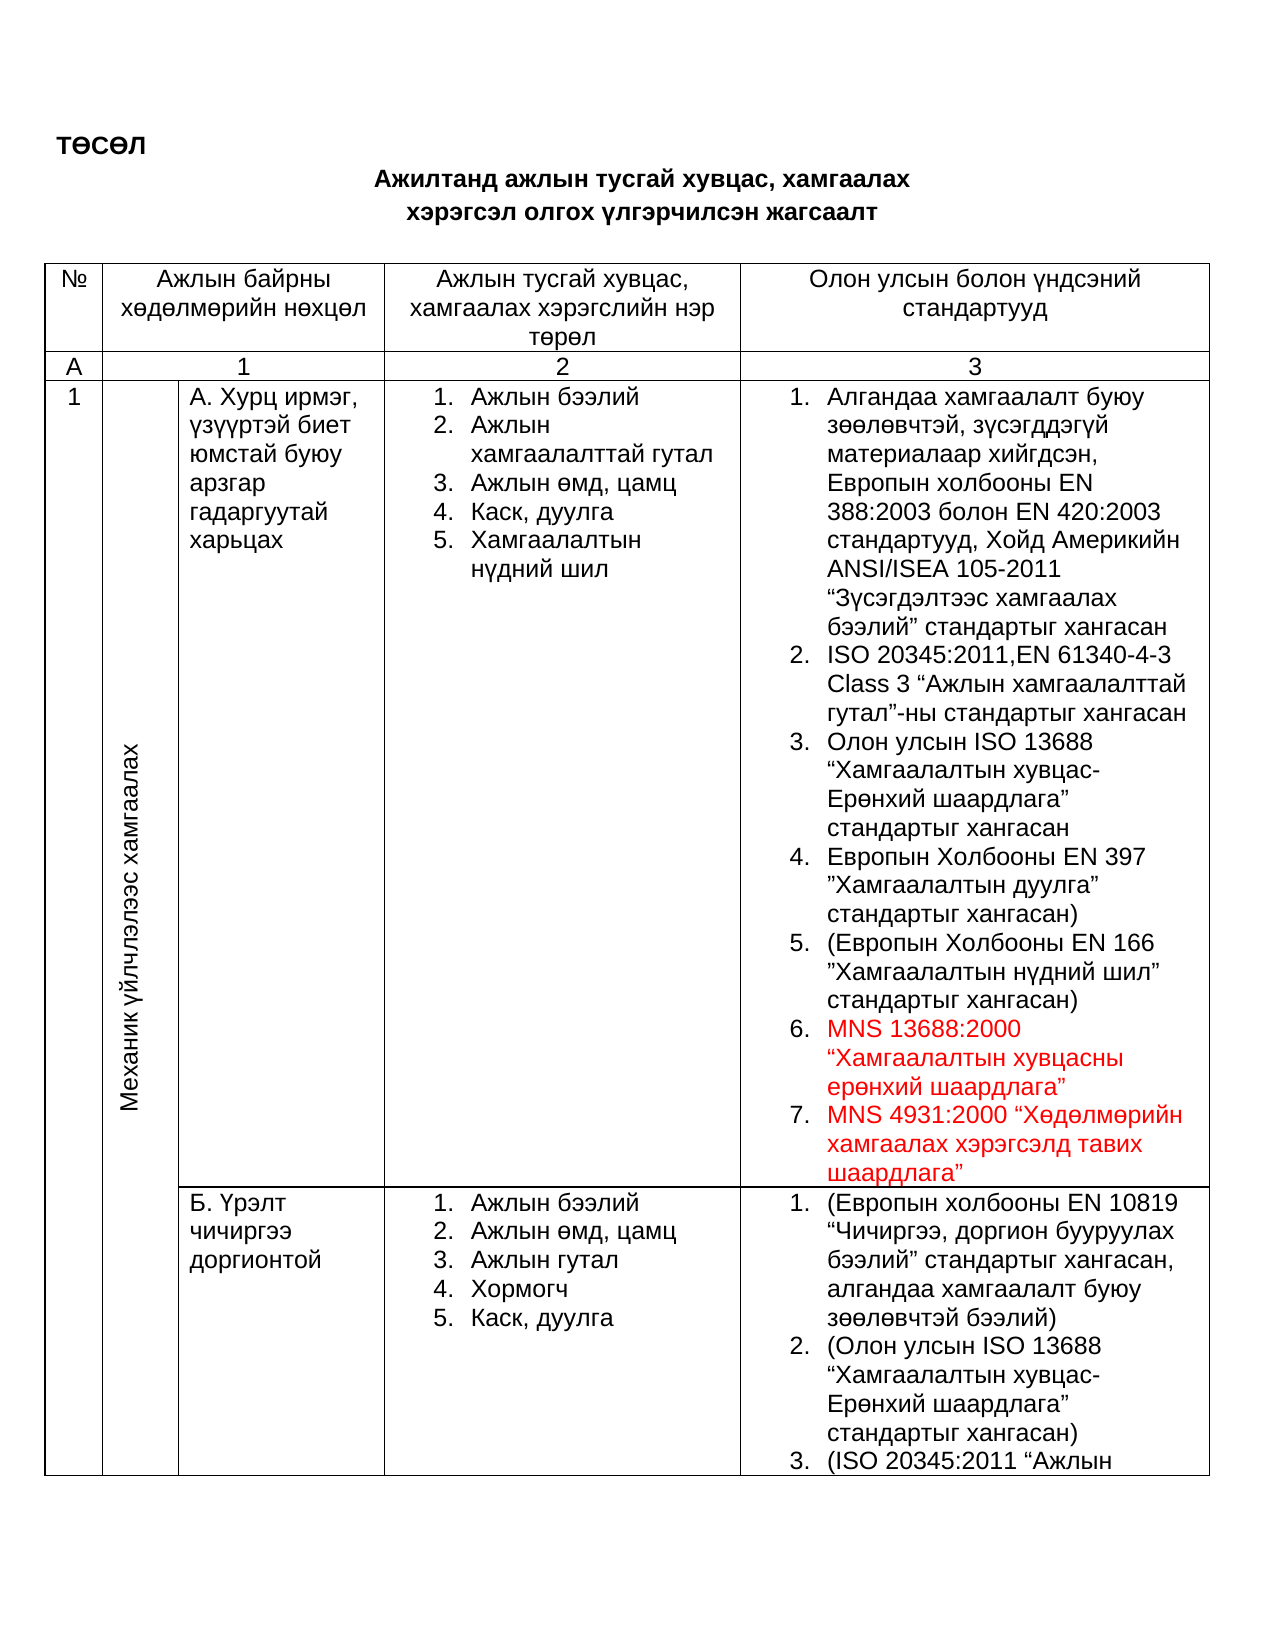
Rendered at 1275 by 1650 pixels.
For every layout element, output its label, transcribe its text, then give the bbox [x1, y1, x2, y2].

table_cell Механик үйлчлэлээс хамгаалах [103, 381, 178, 1475]
table_header № [46, 264, 102, 351]
text Ажилтанд ажлын тусгай хувцас, хамгаалах [56, 164, 1228, 193]
table_cell 2 [385, 352, 740, 380]
table_cell Алгандаа хамгаалалт буюу зөөлөвчтэй, зүсэгддэгүй материалаар хийгдсэн, Европын холбооны EN 388:2003 болон EN 420:2003 стандартууд, Хойд Америкийн ANSI/ISEA 105-2011 “Зүсэгдэлтээс хамгаалах бээлий” стандартыг хангасан ISO 20345:2011,EN 61340-4-3 Class 3 “Ажлын хамгаалалттай гутал”-ны стандартыг хангасан Олон улсын ISO 13688 “Хамгаалалтын хувцас-Ерөнхий шаардлага” стандартыг хангасан Европын Холбооны EN 397 ”Хамгаалалтын дуулга” стандартыг хангасан) (Европын Холбооны EN 166 ”Хамгаалалтын нүдний шил” стандартыг хангасан) MNS 13688:2000 “Хамгаалалтын хувцасны ерөнхий шаардлага” MNS 4931:2000 “Хөдөлмөрийн хамгаалах хэрэгсэлд тавих шаардлага” [741, 381, 1209, 1186]
table_cell Ажлын бээлий Ажлын хамгаалалттай гутал Ажлын өмд, цамц Каск, дуулга Хамгаалалтын нүдний шил [385, 381, 740, 1186]
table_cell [385, 1188, 740, 1475]
table_header Олон улсын болон үндсэний стандартууд [741, 264, 1209, 351]
table_cell 3 [741, 352, 1209, 380]
table_cell А [46, 352, 102, 380]
text ТӨСӨЛ [56, 131, 1228, 160]
table_cell 1 [46, 381, 102, 1475]
table_cell А. Хурц ирмэг, үзүүртэй биет юмстай буюу арзгар гадаргуутай харьцах [179, 381, 384, 1186]
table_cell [741, 1188, 1209, 1475]
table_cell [179, 1188, 384, 1475]
table_header Ажлын тусгай хувцас, хамгаалах хэрэгслийн нэр төрөл [385, 264, 740, 351]
table_header Ажлын байрны хөдөлмөрийн нөхцөл [103, 264, 384, 351]
text хэрэгсэл олгох үлгэрчилсэн жагсаалт [28, 197, 1228, 226]
table_cell 1 [103, 352, 384, 380]
